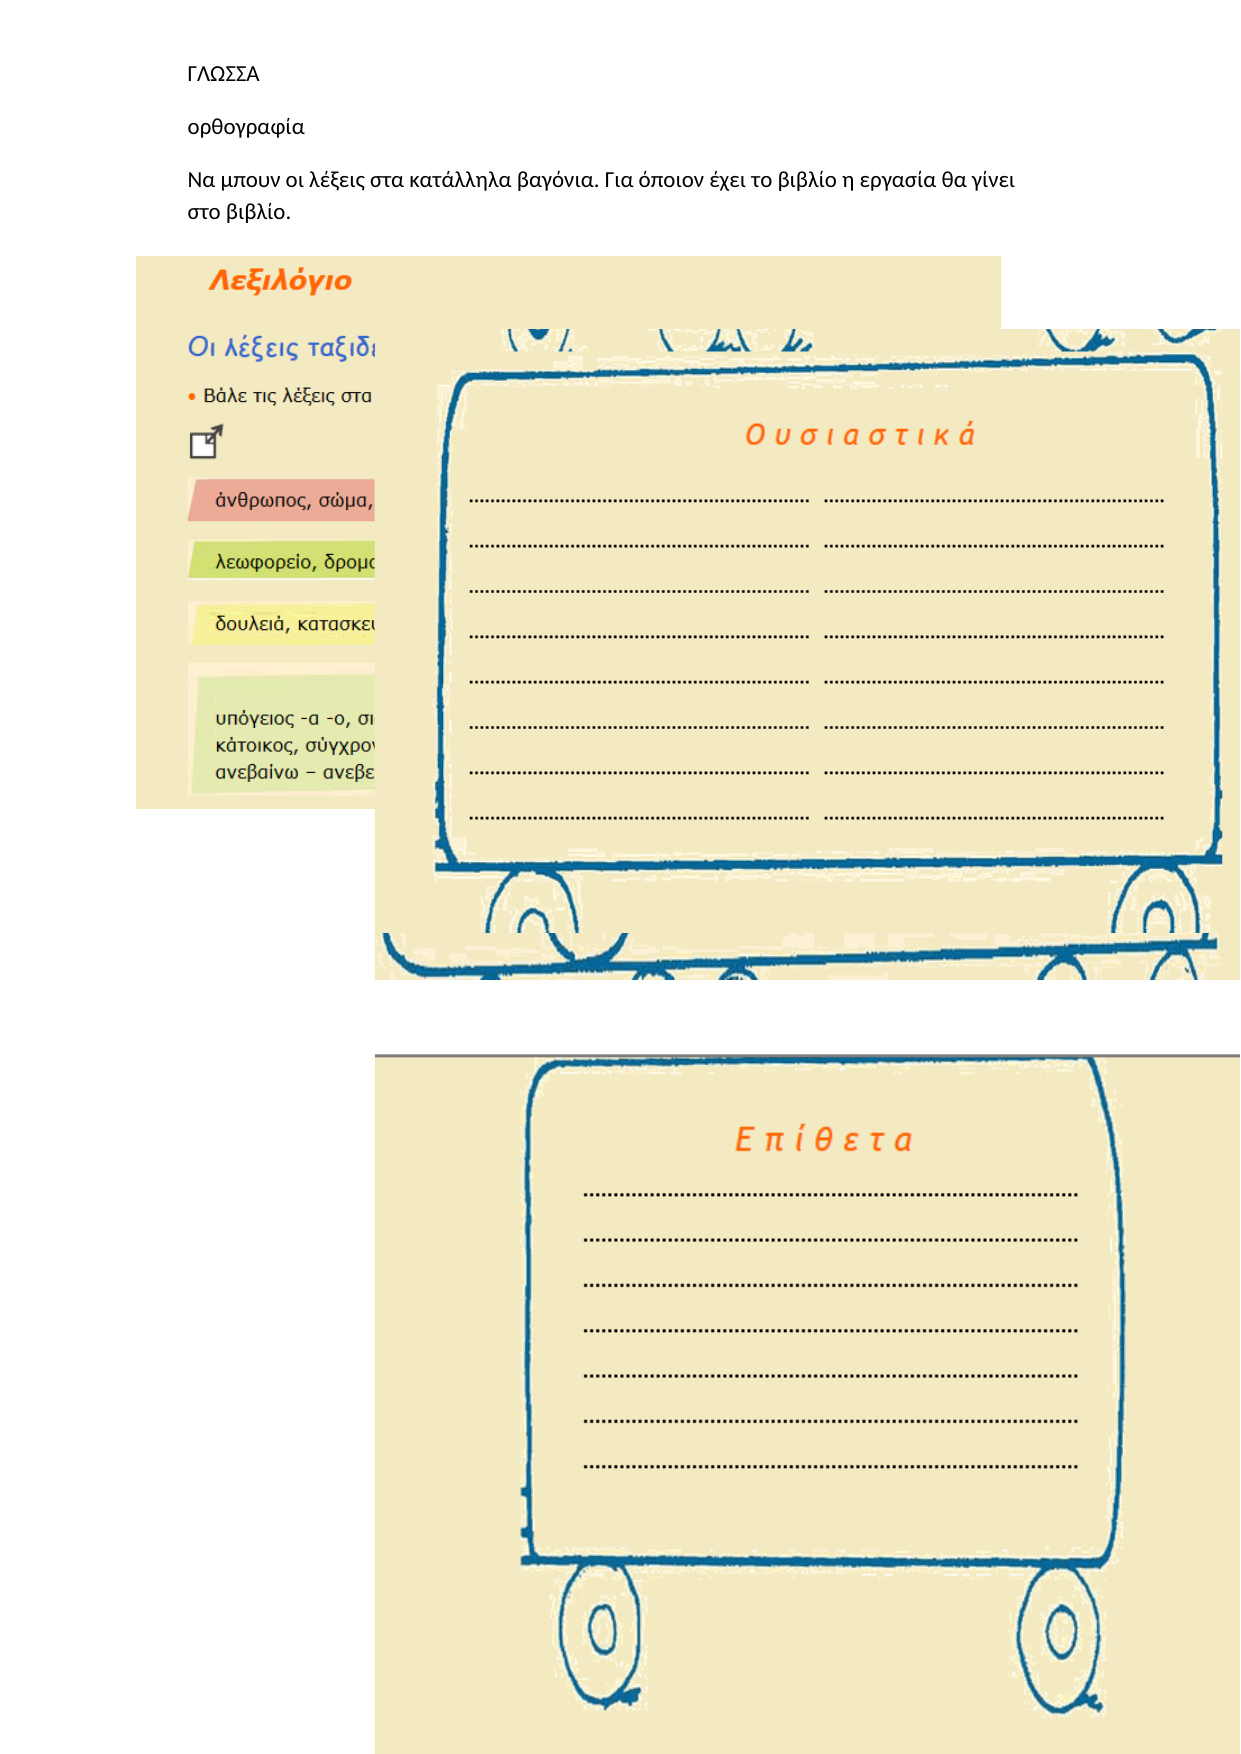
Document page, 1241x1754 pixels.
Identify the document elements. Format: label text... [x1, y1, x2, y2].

text Να μπουν οι λέξεις στα κατάλληλα βαγόνια. Για όποιον έχει το βιβλίο η εργασία θα γίνει στο βιβλίο. [187, 165, 1053, 225]
text ορθογραφία [187, 112, 1053, 140]
picture [497, 968, 666, 980]
picture [136, 256, 1241, 980]
picture [664, 965, 753, 980]
text ΓΛΩΣΣΑ [187, 59, 1053, 87]
picture [375, 1053, 1240, 1754]
